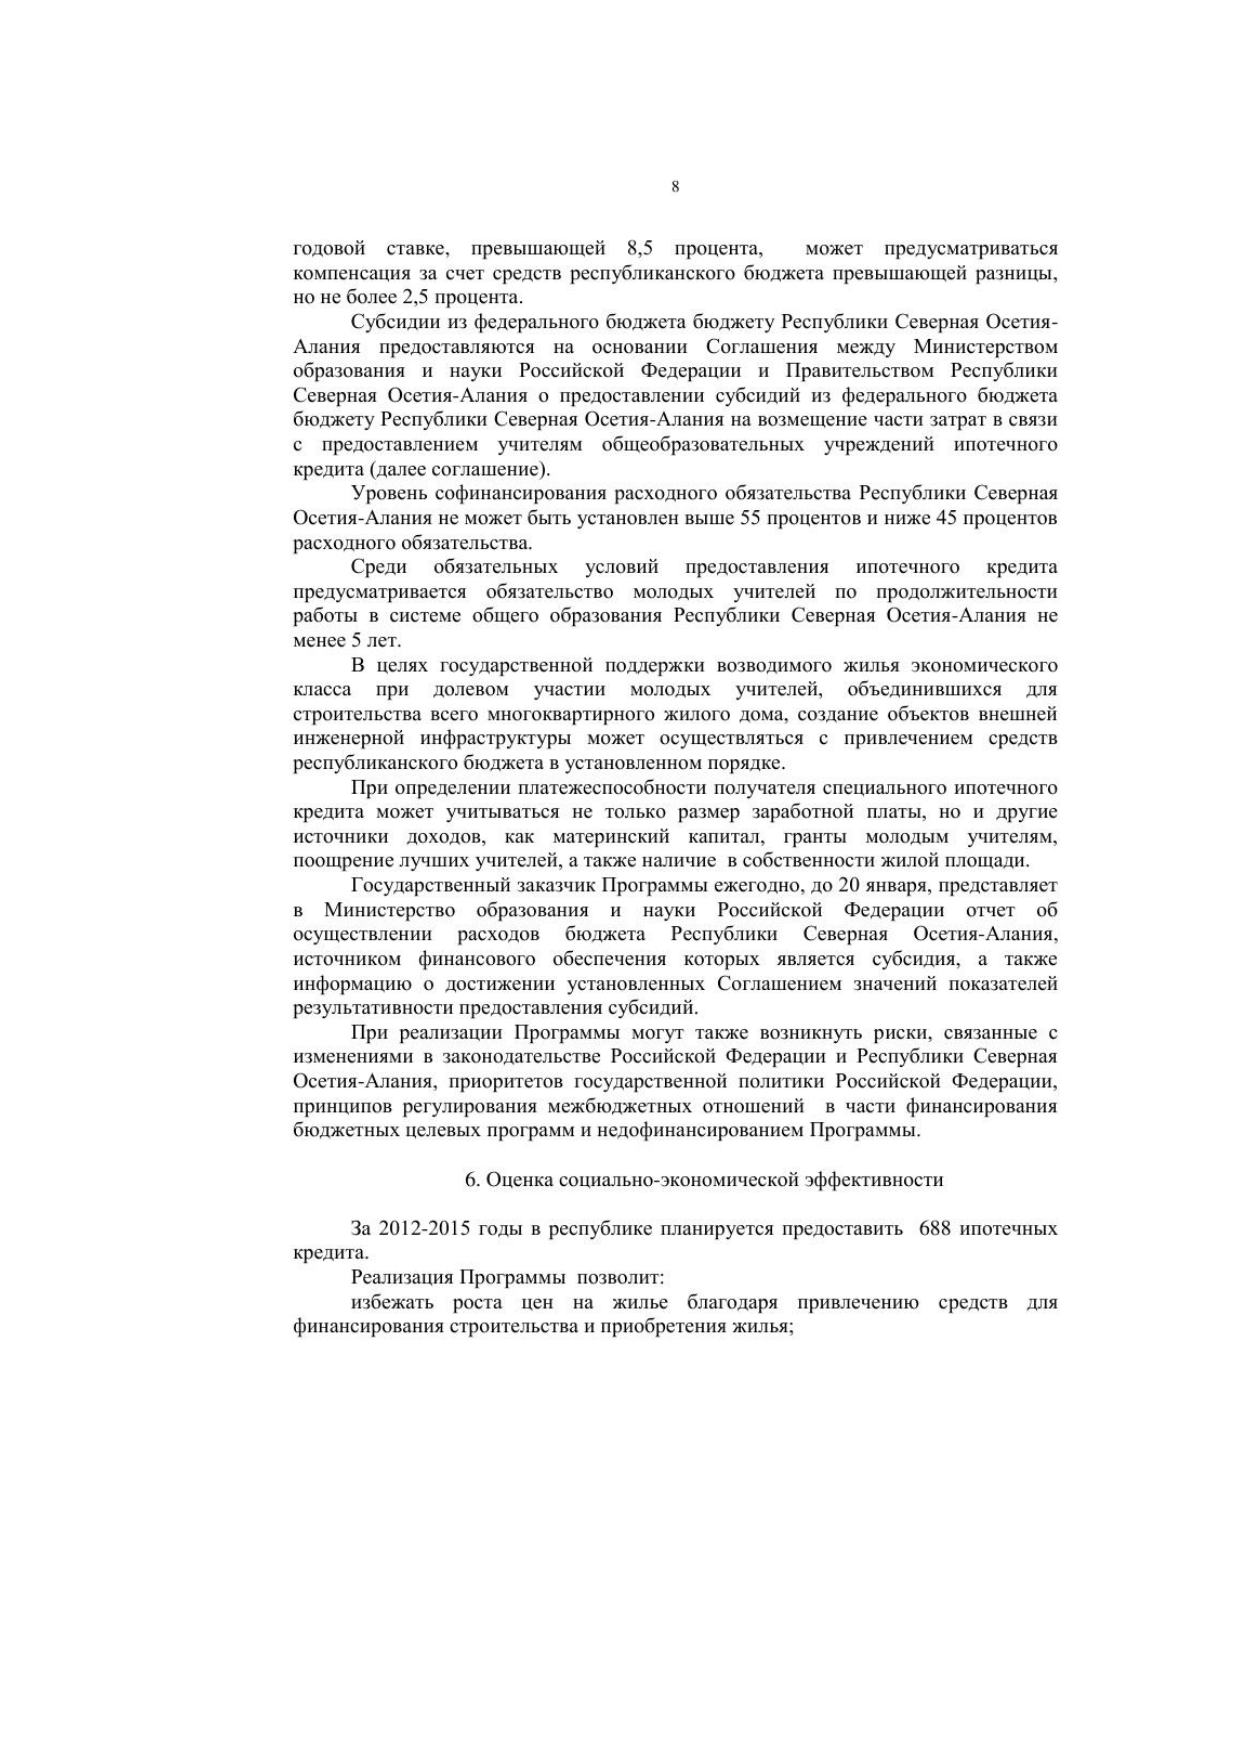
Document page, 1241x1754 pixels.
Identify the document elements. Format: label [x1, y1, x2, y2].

picture [177, 118, 1152, 1497]
